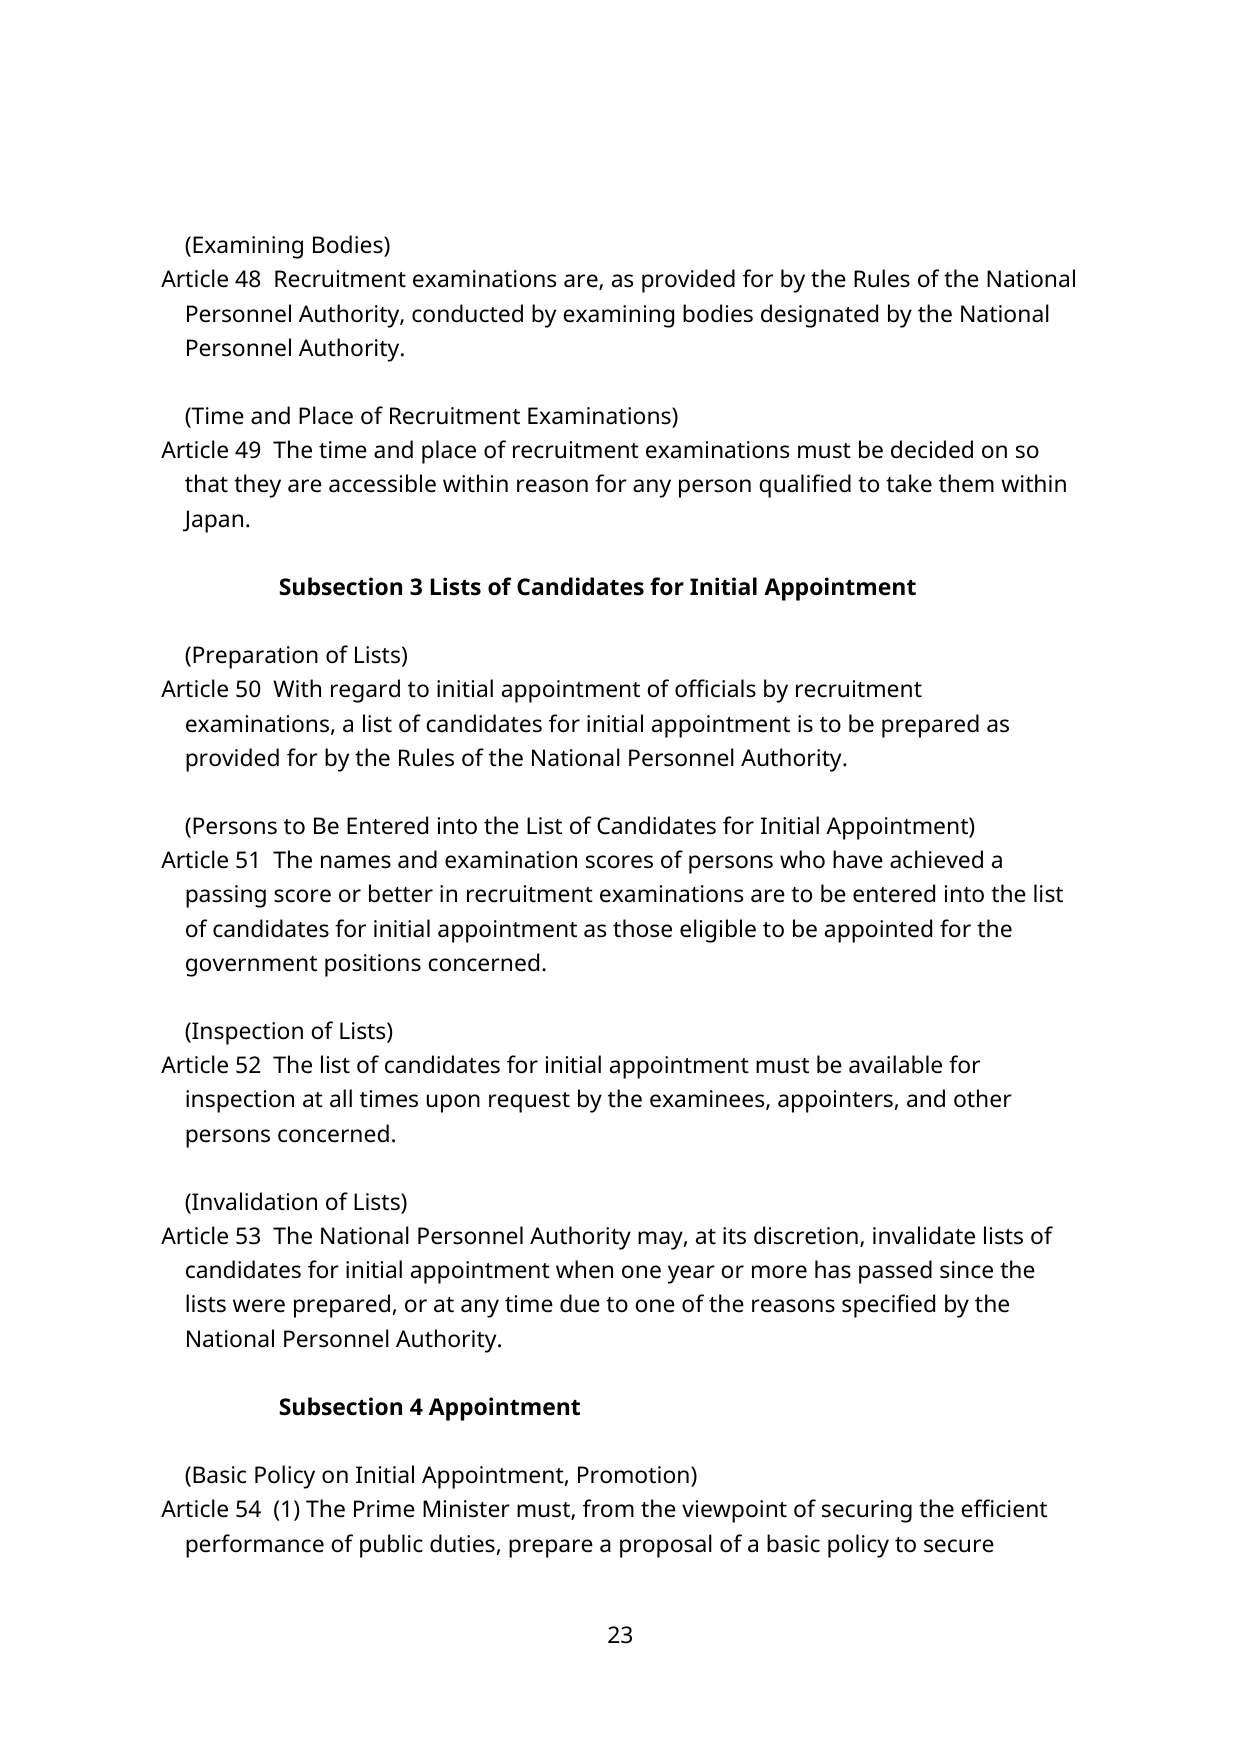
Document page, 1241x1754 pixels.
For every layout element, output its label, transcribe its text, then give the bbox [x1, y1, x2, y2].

text Subsection 4 Appointment [276, 1389, 1079, 1424]
text (Time and Place of Recruitment Examinations) [184, 399, 1079, 433]
text Article 49 The time and place of recruitment examinations must be decided on so that they are accessible within reason for any person qualified to take them within Japan. [161, 433, 1079, 535]
text (Examining Bodies) [184, 228, 1079, 262]
text Article 48 Recruitment examinations are, as provided for by the Rules of the National Personnel Authority, conducted by examining bodies designated by the National Personnel Authority. [161, 262, 1079, 364]
text (Invalidation of Lists) [184, 1184, 1079, 1219]
text (Persons to Be Entered into the List of Candidates for Initial Appointment) [184, 809, 1079, 843]
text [161, 1492, 1079, 1560]
text Article 51 The names and examination scores of persons who have achieved a passing score or better in recruitment examinations are to be entered into the list of candidates for initial appointment as those eligible to be appointed for the government positions concerned. [161, 843, 1079, 979]
text (Basic Policy on Initial Appointment, Promotion) [184, 1458, 1079, 1492]
text Article 52 The list of candidates for initial appointment must be available for inspection at all times upon request by the examinees, appointers, and other persons concerned. [161, 1048, 1079, 1150]
text Article 50 With regard to initial appointment of officials by recruitment examinations, a list of candidates for initial appointment is to be prepared as provided for by the Rules of the National Personnel Authority. [161, 672, 1079, 774]
text Subsection 3 Lists of Candidates for Initial Appointment [276, 569, 1079, 604]
text (Preparation of Lists) [184, 638, 1079, 672]
text (Inspection of Lists) [184, 1014, 1079, 1048]
text Article 53 The National Personnel Authority may, at its discretion, invalidate lists of candidates for initial appointment when one year or more has passed since the lists were prepared, or at any time due to one of the reasons specified by the National Personnel Authority. [161, 1219, 1079, 1355]
